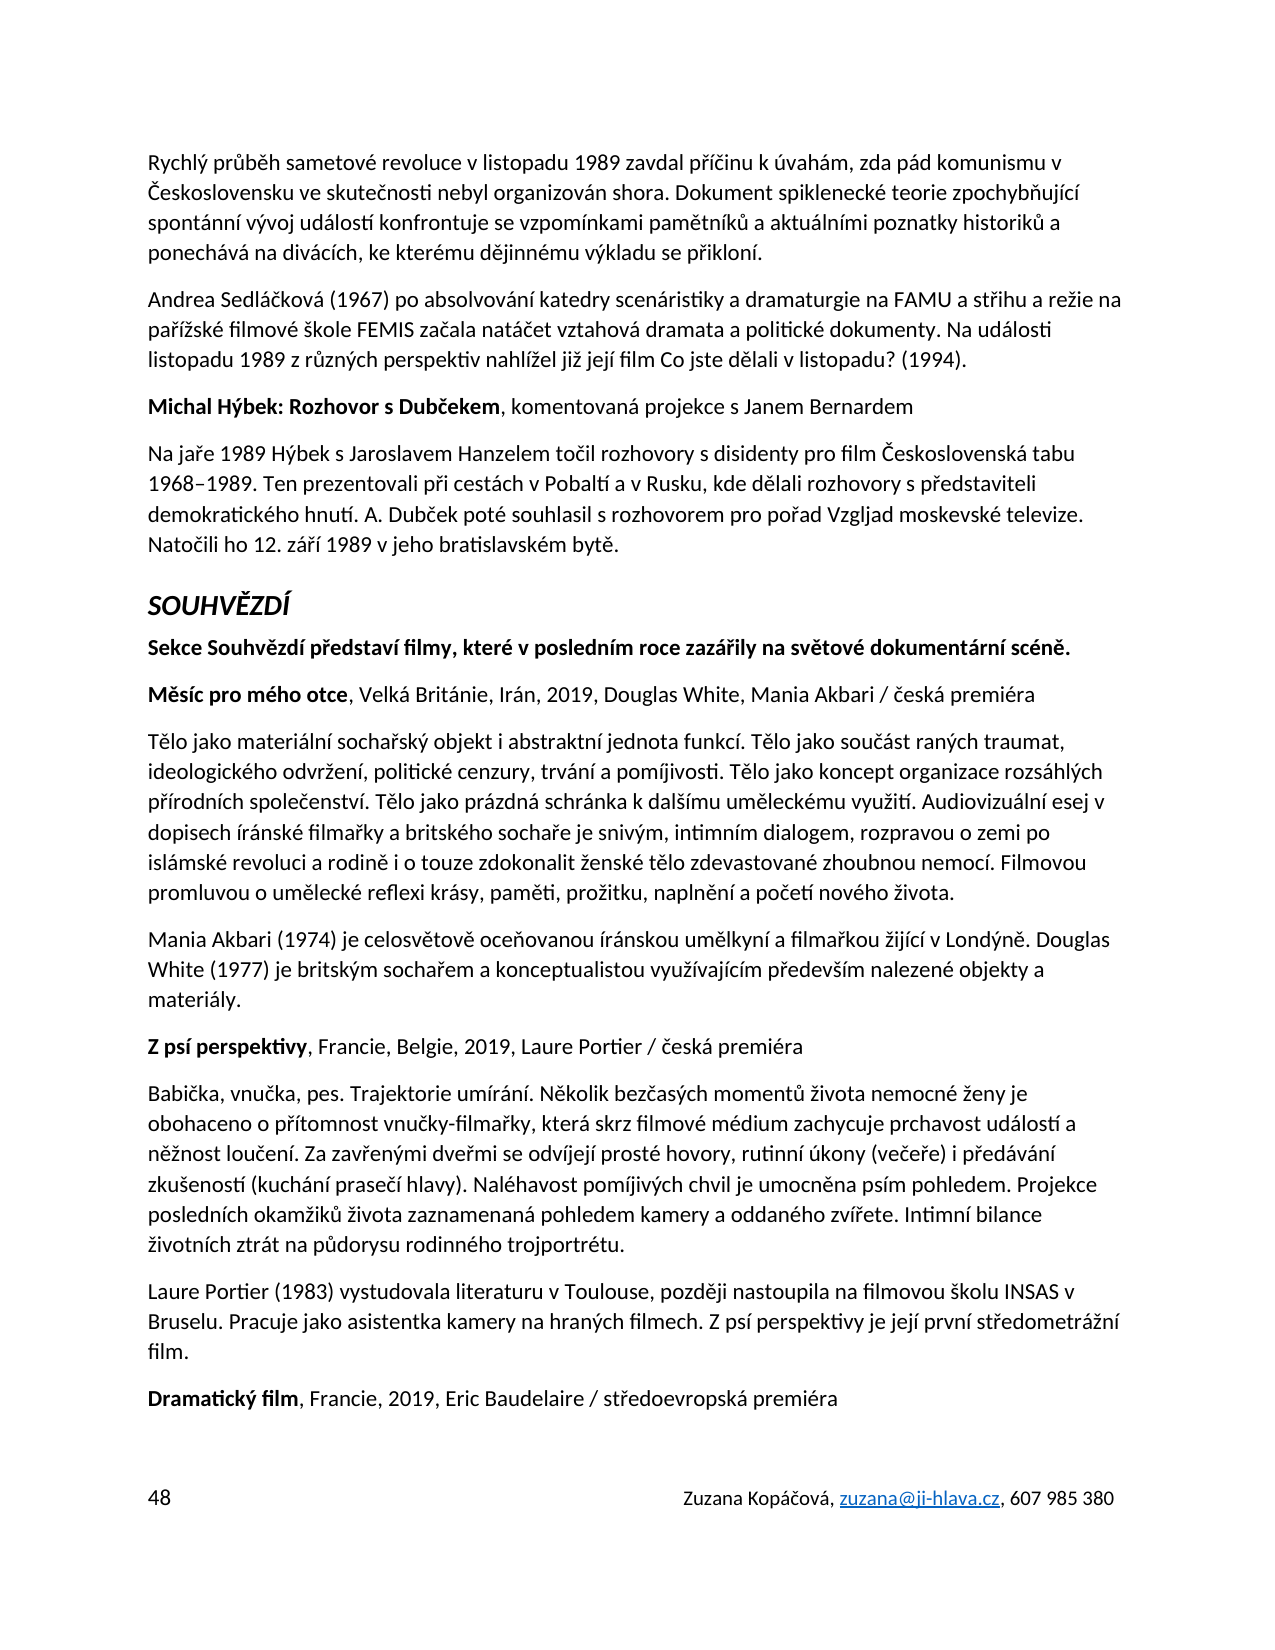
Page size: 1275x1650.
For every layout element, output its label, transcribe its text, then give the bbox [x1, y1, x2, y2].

text Michal Hýbek: Rozhovor s Dubčekem, komentovaná projekce s Janem Bernardem [148, 392, 1127, 420]
text Sekce Souhvězdí představí filmy, které v posledním roce zazářily na světové dokumentární scéně. [148, 633, 1127, 661]
text Mania Akbari (1974) je celosvětově oceňovanou íránskou umělkyní a filmařkou žijící v Londýně. Douglas White (1977) je britským sochařem a konceptualistou využívajícím především nalezené objekty a materiály. [148, 925, 1127, 1013]
text Tělo jako materiální sochařský objekt i abstraktní jednota funkcí. Tělo jako součást raných traumat, ideologického odvržení, politické cenzury, trvání a pomíjivosti. Tělo jako koncept organizace rozsáhlých přírodních společenství. Tělo jako prázdná schránka k dalšímu uměleckému využití. Audiovizuální esej v dopisech íránské filmařky a britského sochaře je snivým, intimním dialogem, rozpravou o zemi po islámské revoluci a rodině i o touze zdokonalit ženské tělo zdevastované zhoubnou nemocí. Filmovou promluvou o umělecké reflexi krásy, paměti, prožitku, naplnění a početí nového života. [148, 727, 1127, 906]
text Dramatický film, Francie, 2019, Eric Baudelaire / středoevropská premiéra [148, 1384, 1127, 1412]
text Měsíc pro mého otce, Velká Británie, Irán, 2019, Douglas White, Mania Akbari / česká premiéra [148, 680, 1127, 708]
text Z psí perspektivy, Francie, Belgie, 2019, Laure Portier / česká premiéra [148, 1032, 1127, 1060]
text Andrea Sedláčková (1967) po absolvování katedry scenáristiky a dramaturgie na FAMU a střihu a režie na pařížské filmové škole FEMIS začala natáčet vztahová dramata a politické dokumenty. Na události listopadu 1989 z různých perspektiv nahlížel již její film Co jste dělali v listopadu? (1994). [148, 285, 1127, 373]
text Rychlý průběh sametové revoluce v listopadu 1989 zavdal příčinu k úvahám, zda pád komunismu v Československu ve skutečnosti nebyl organizován shora. Dokument spiklenecké teorie zpochybňující spontánní vývoj událostí konfrontuje se vzpomínkami pamětníků a aktuálními poznatky historiků a ponechává na divácích, ke kterému dějinnému výkladu se přikloní. [148, 148, 1127, 266]
text Babička, vnučka, pes. Trajektorie umírání. Několik bezčasých momentů života nemocné ženy je obohaceno o přítomnost vnučky-filmařky, která skrz filmové médium zachycuje prchavost událostí a něžnost loučení. Za zavřenými dveřmi se odvíjejí prosté hovory, rutinní úkony (večeře) i předávání zkušeností (kuchání prasečí hlavy). Naléhavost pomíjivých chvil je umocněna psím pohledem. Projekce posledních okamžiků života zaznamenaná pohledem kamery a oddaného zvířete. Intimní bilance životních ztrát na půdorysu rodinného trojportrétu. [148, 1079, 1127, 1258]
text Laure Portier (1983) vystudovala literaturu v Toulouse, později nastoupila na filmovou školu INSAS v Bruselu. Pracuje jako asistentka kamery na hraných filmech. Z psí perspektivy je její první středometrážní film. [148, 1277, 1127, 1365]
subtitle SOUHVĚZDÍ [148, 587, 1127, 623]
text Na jaře 1989 Hýbek s Jaroslavem Hanzelem točil rozhovory s disidenty pro film Československá tabu 1968–1989. Ten prezentovali při cestách v Pobaltí a v Rusku, kde dělali rozhovory s představiteli demokratického hnutí. A. Dubček poté souhlasil s rozhovorem pro pořad Vzgljad moskevské televize. Natočili ho 12. září 1989 v jeho bratislavském bytě. [148, 439, 1127, 558]
